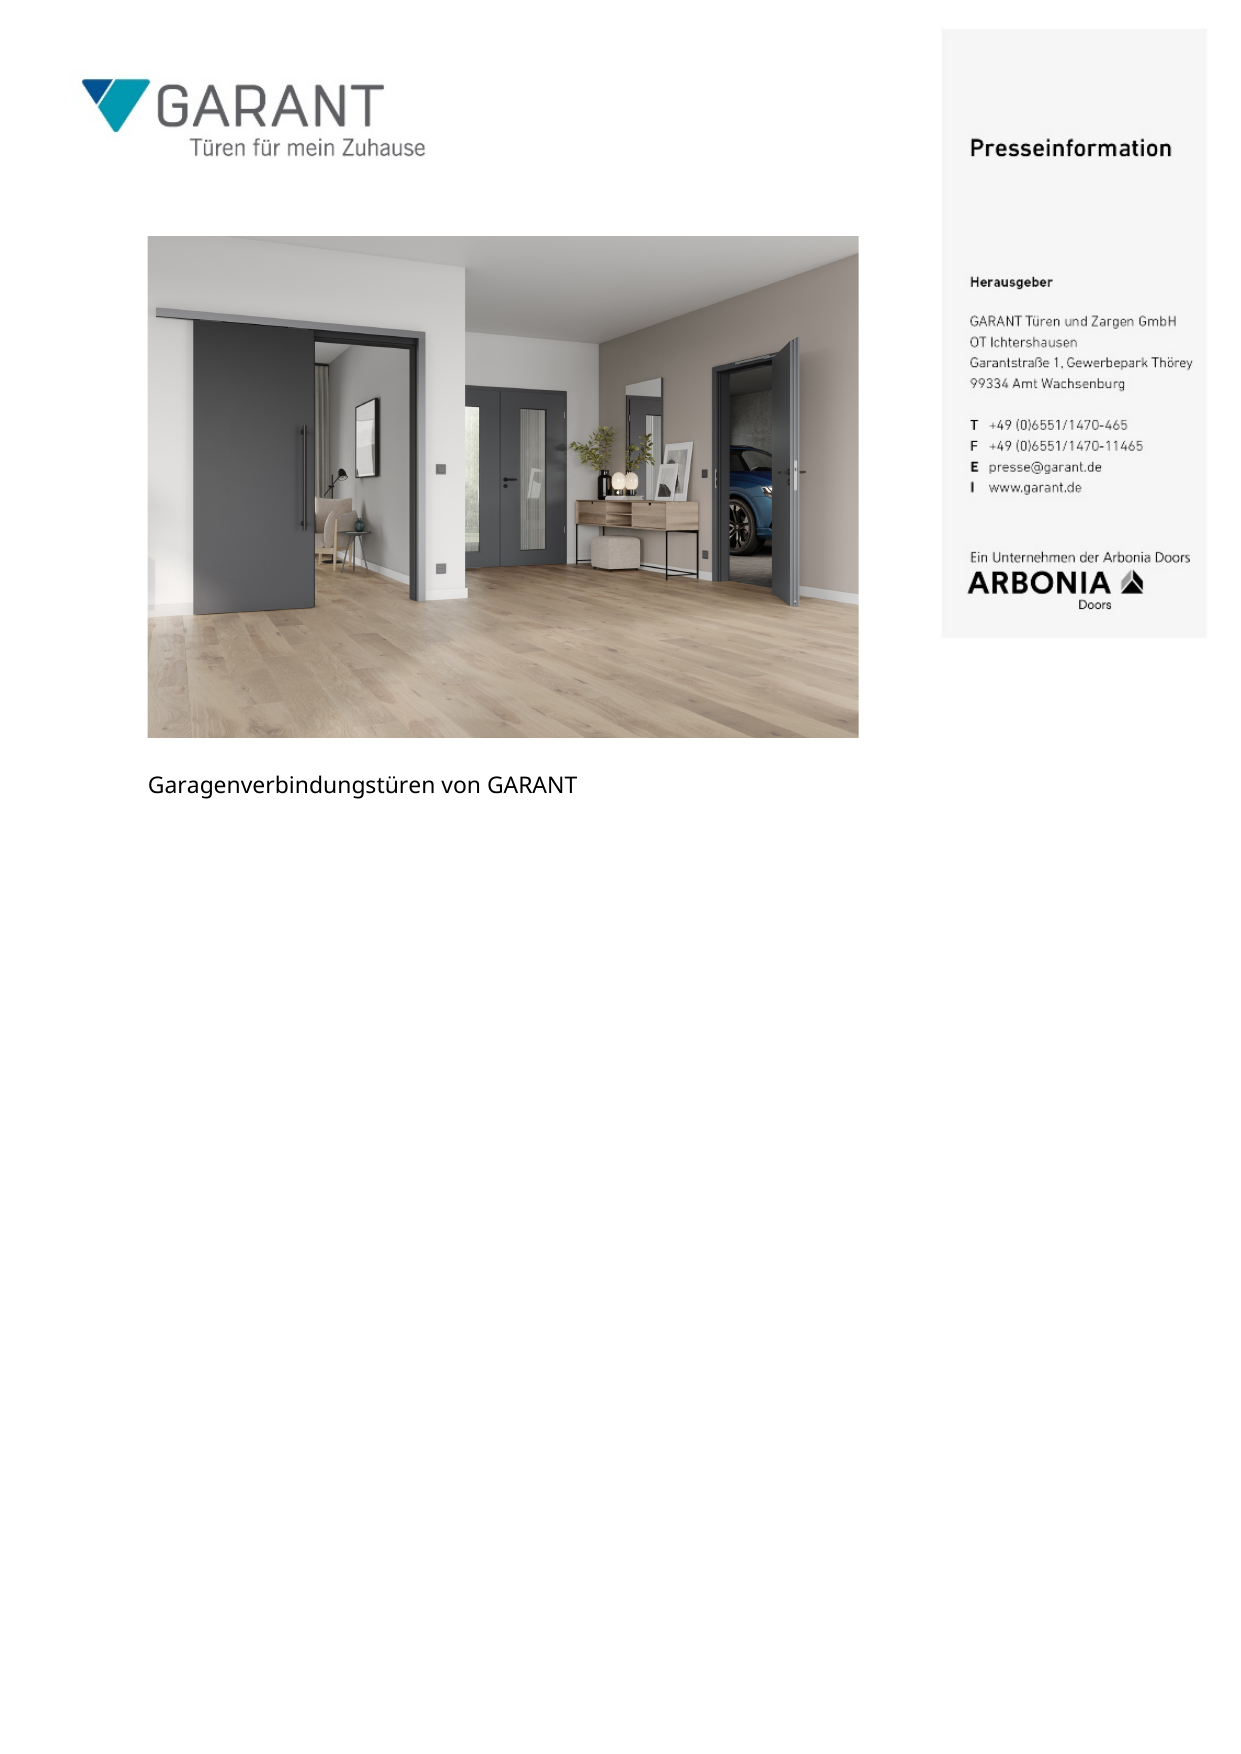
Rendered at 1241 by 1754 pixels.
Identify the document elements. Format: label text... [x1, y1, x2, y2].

picture [0, 0, 1236, 1748]
text Garagenverbindungstüren von GARANT [148, 769, 916, 800]
